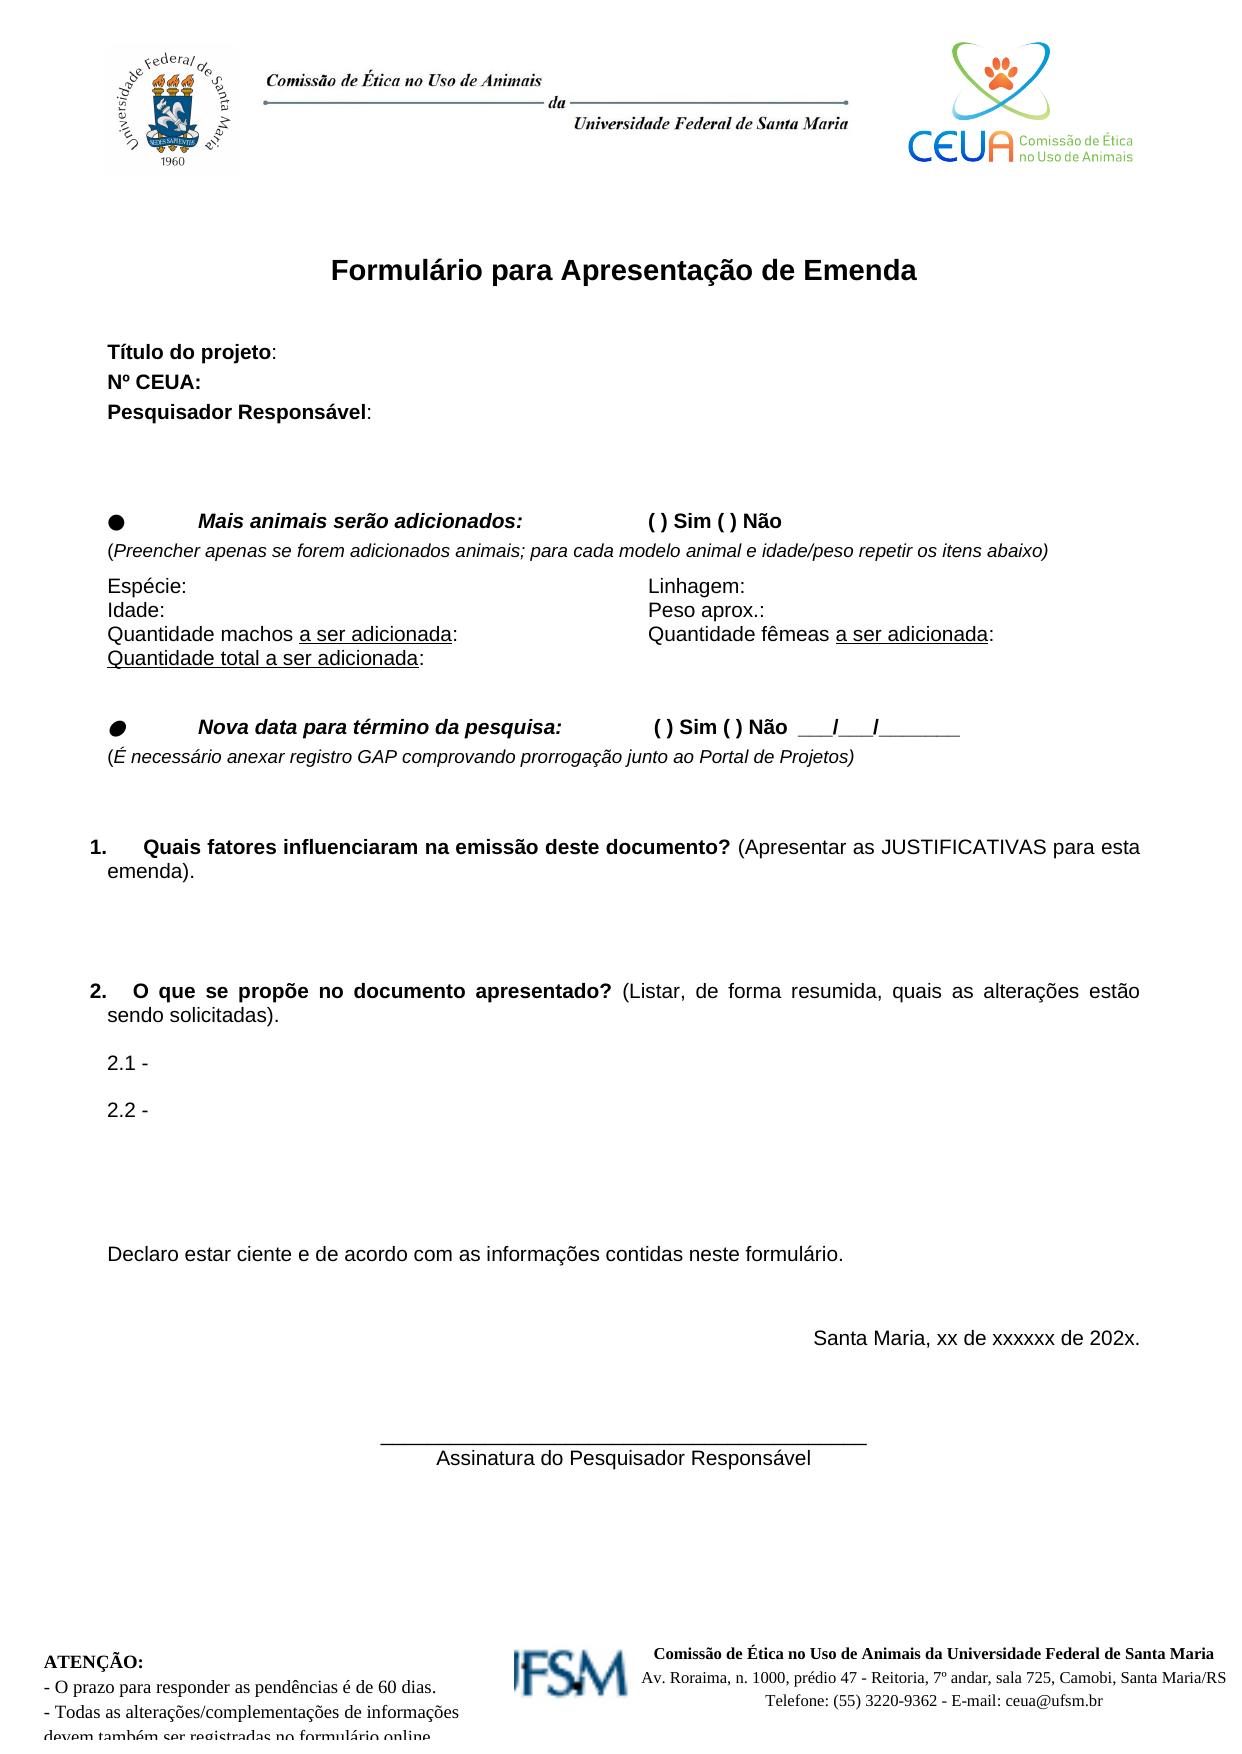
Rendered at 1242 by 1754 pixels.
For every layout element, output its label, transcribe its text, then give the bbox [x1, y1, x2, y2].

list Nova data para término da pesquisa: ( ) Sim ( ) Não ___/___/_______ [107, 703, 1141, 746]
text Espécie: Linhagem: [107, 574, 1141, 598]
text Quantidade total a ser adicionada: [107, 646, 1141, 670]
text Assinatura do Pesquisador Responsável [107, 1446, 1141, 1469]
text (Preencher apenas se forem adicionados animais; para cada modelo animal e idade/peso repetir os itens abaixo) [107, 540, 1141, 561]
picture [106, 43, 240, 174]
text 2.1 - [107, 1050, 1141, 1074]
picture [908, 42, 1133, 162]
text Santa Maria, xx de xxxxxx de 202x. [107, 1326, 1141, 1350]
list O que se propõe no documento apresentado? (Listar, de forma resumida, quais as alterações estão sendo solicitadas). [107, 978, 1141, 1026]
picture [256, 54, 856, 140]
text Nº CEUA: [107, 370, 1141, 394]
list Mais animais serão adicionados: ( ) Sim ( ) Não [107, 497, 1141, 540]
text Título do projeto: [107, 339, 1141, 363]
list Quais fatores influenciaram na emissão deste documento? (Apresentar as JUSTIFICATIVAS para esta emenda). [107, 835, 1141, 883]
text Declaro estar ciente e de acordo com as informações contidas neste formulário. [107, 1242, 1141, 1266]
text 2.2 - [107, 1098, 1141, 1122]
text Formulário para Apresentação de Emenda [107, 253, 1141, 287]
text Idade: Peso aprox.: [107, 598, 1141, 622]
text __________________________________________ [107, 1422, 1141, 1446]
text (É necessário anexar registro GAP comprovando prorrogação junto ao Portal de Projetos) [107, 746, 1141, 768]
text Quantidade machos a ser adicionada: Quantidade fêmeas a ser adicionada: [107, 622, 1141, 646]
text Pesquisador Responsável: [107, 400, 1141, 424]
picture [514, 1643, 636, 1704]
